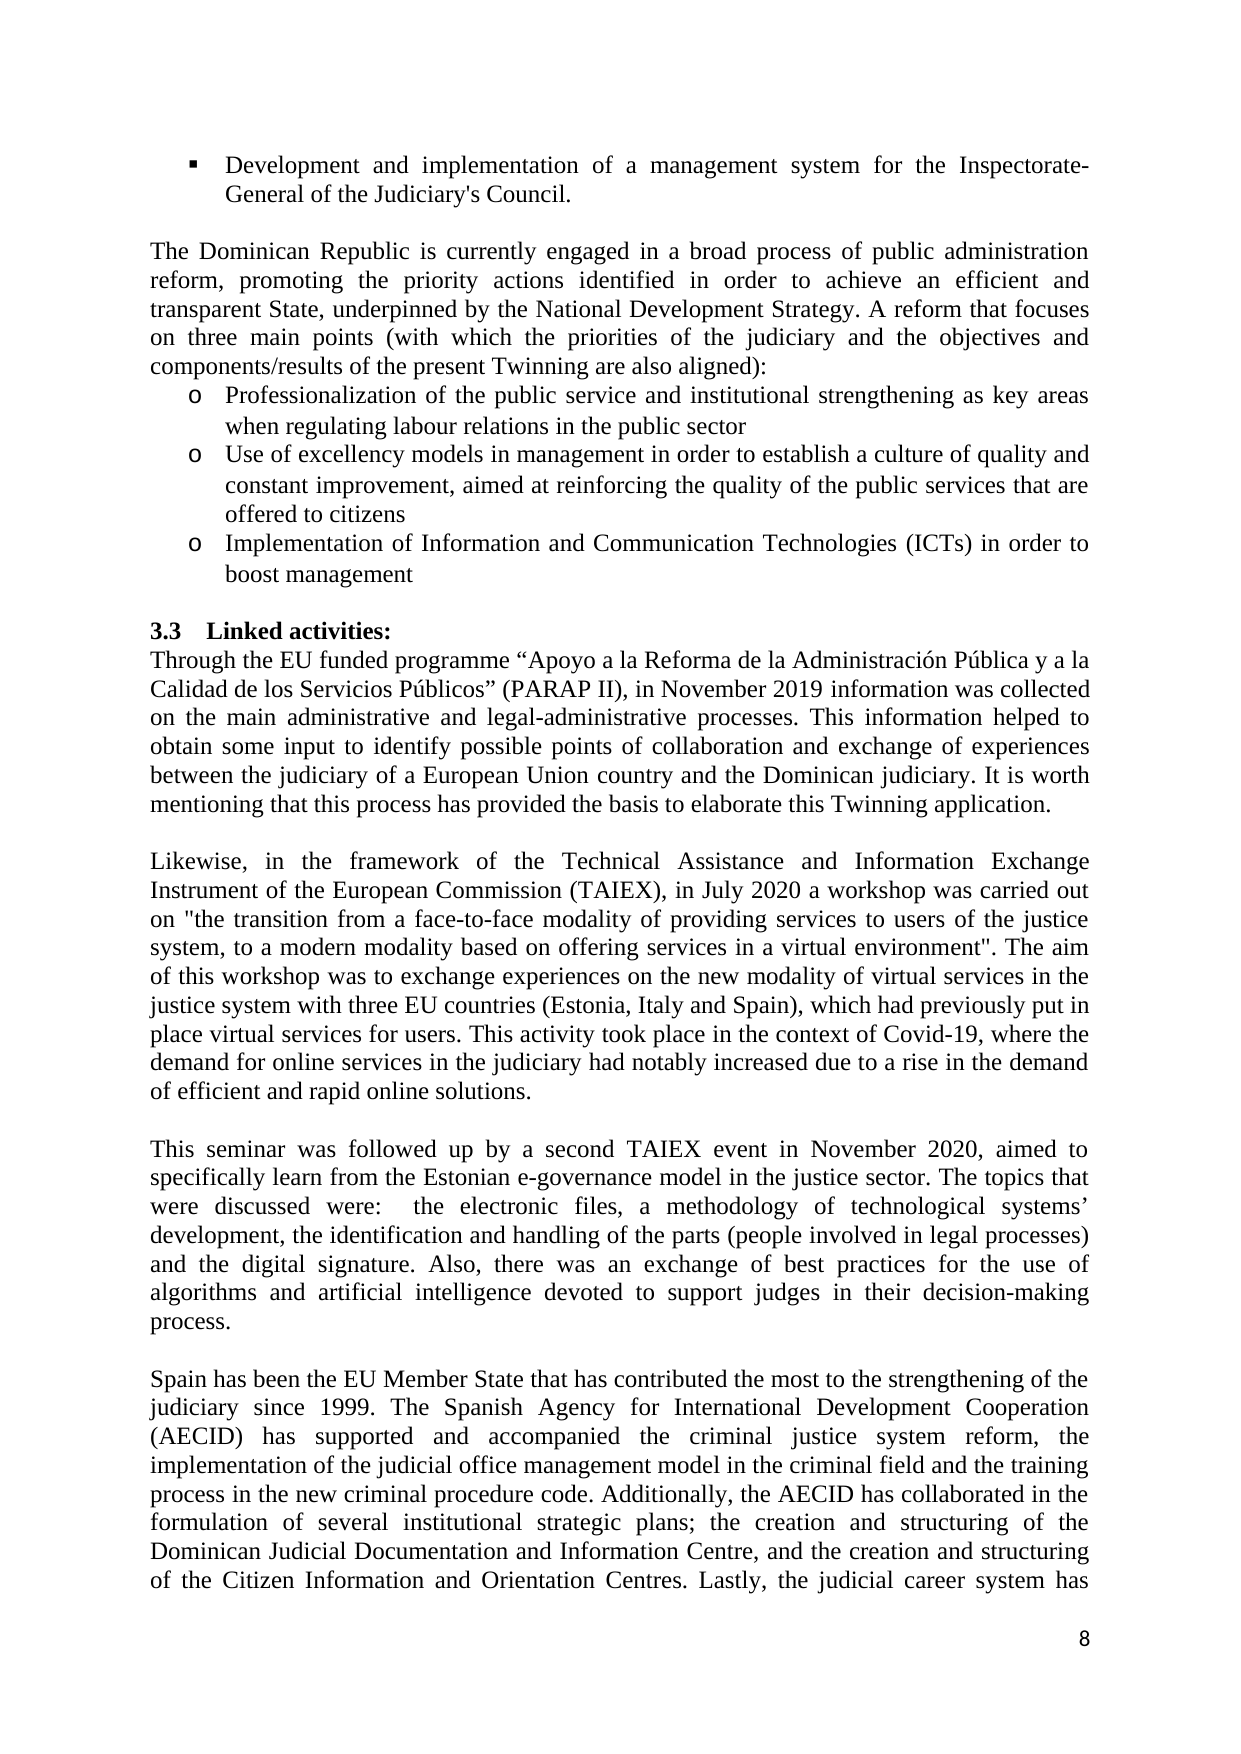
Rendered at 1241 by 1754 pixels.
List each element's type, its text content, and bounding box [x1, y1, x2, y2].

list Development and implementation of a management system for the Inspectorate-General of the Judiciary's Council. [187, 150, 1090, 207]
text 3.3 Linked activities: [150, 616, 1090, 645]
text Likewise, in the framework of the Technical Assistance and Information Exchange Instrument of the European Commission (TAIEX), in July 2020 a workshop was carried out on "the transition from a face-to-face modality of providing services to users of the justice system, to a modern modality based on offering services in a virtual environment". The aim of this workshop was to exchange experiences on the new modality of virtual services in the justice system with three EU countries (Estonia, Italy and Spain), which had previously put in place virtual services for users. This activity took place in the context of Covid-19, where the demand for online services in the judiciary had notably increased due to a rise in the demand of efficient and rapid online solutions. [150, 846, 1090, 1105]
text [150, 1364, 1090, 1594]
text Through the EU funded programme “Apoyo a la Reforma de la Administración Pública y a la Calidad de los Servicios Públicos” (PARAP II), in November 2019 information was collected on the main administrative and legal-administrative processes. This information helped to obtain some input to identify possible points of collaboration and exchange of experiences between the judiciary of a European Union country and the Dominican judiciary. It is worth mentioning that this process has provided the basis to elaborate this Twinning application. [150, 645, 1090, 817]
list Professionalization of the public service and institutional strengthening as key areas when regulating labour relations in the public sector [187, 380, 1090, 439]
list Implementation of Information and Communication Technologies (ICTs) in order to boost management [187, 528, 1090, 587]
list Use of excellency models in management in order to establish a culture of quality and constant improvement, aimed at reinforcing the quality of the public services that are offered to citizens [187, 439, 1090, 528]
text This seminar was followed up by a second TAIEX event in November 2020, aimed to specifically learn from the Estonian e-governance model in the justice sector. The topics that were discussed were: the electronic files, a methodology of technological systems’ development, the identification and handling of the parts (people involved in legal processes) and the digital signature. Also, there was an exchange of best practices for the use of algorithms and artificial intelligence devoted to support judges in their decision-making process. [150, 1134, 1090, 1335]
text The Dominican Republic is currently engaged in a broad process of public administration reform, promoting the priority actions identified in order to achieve an efficient and transparent State, underpinned by the National Development Strategy. A reform that focuses on three main points (with which the priorities of the judiciary and the objectives and components/results of the present Twinning are also aligned): [150, 236, 1090, 380]
